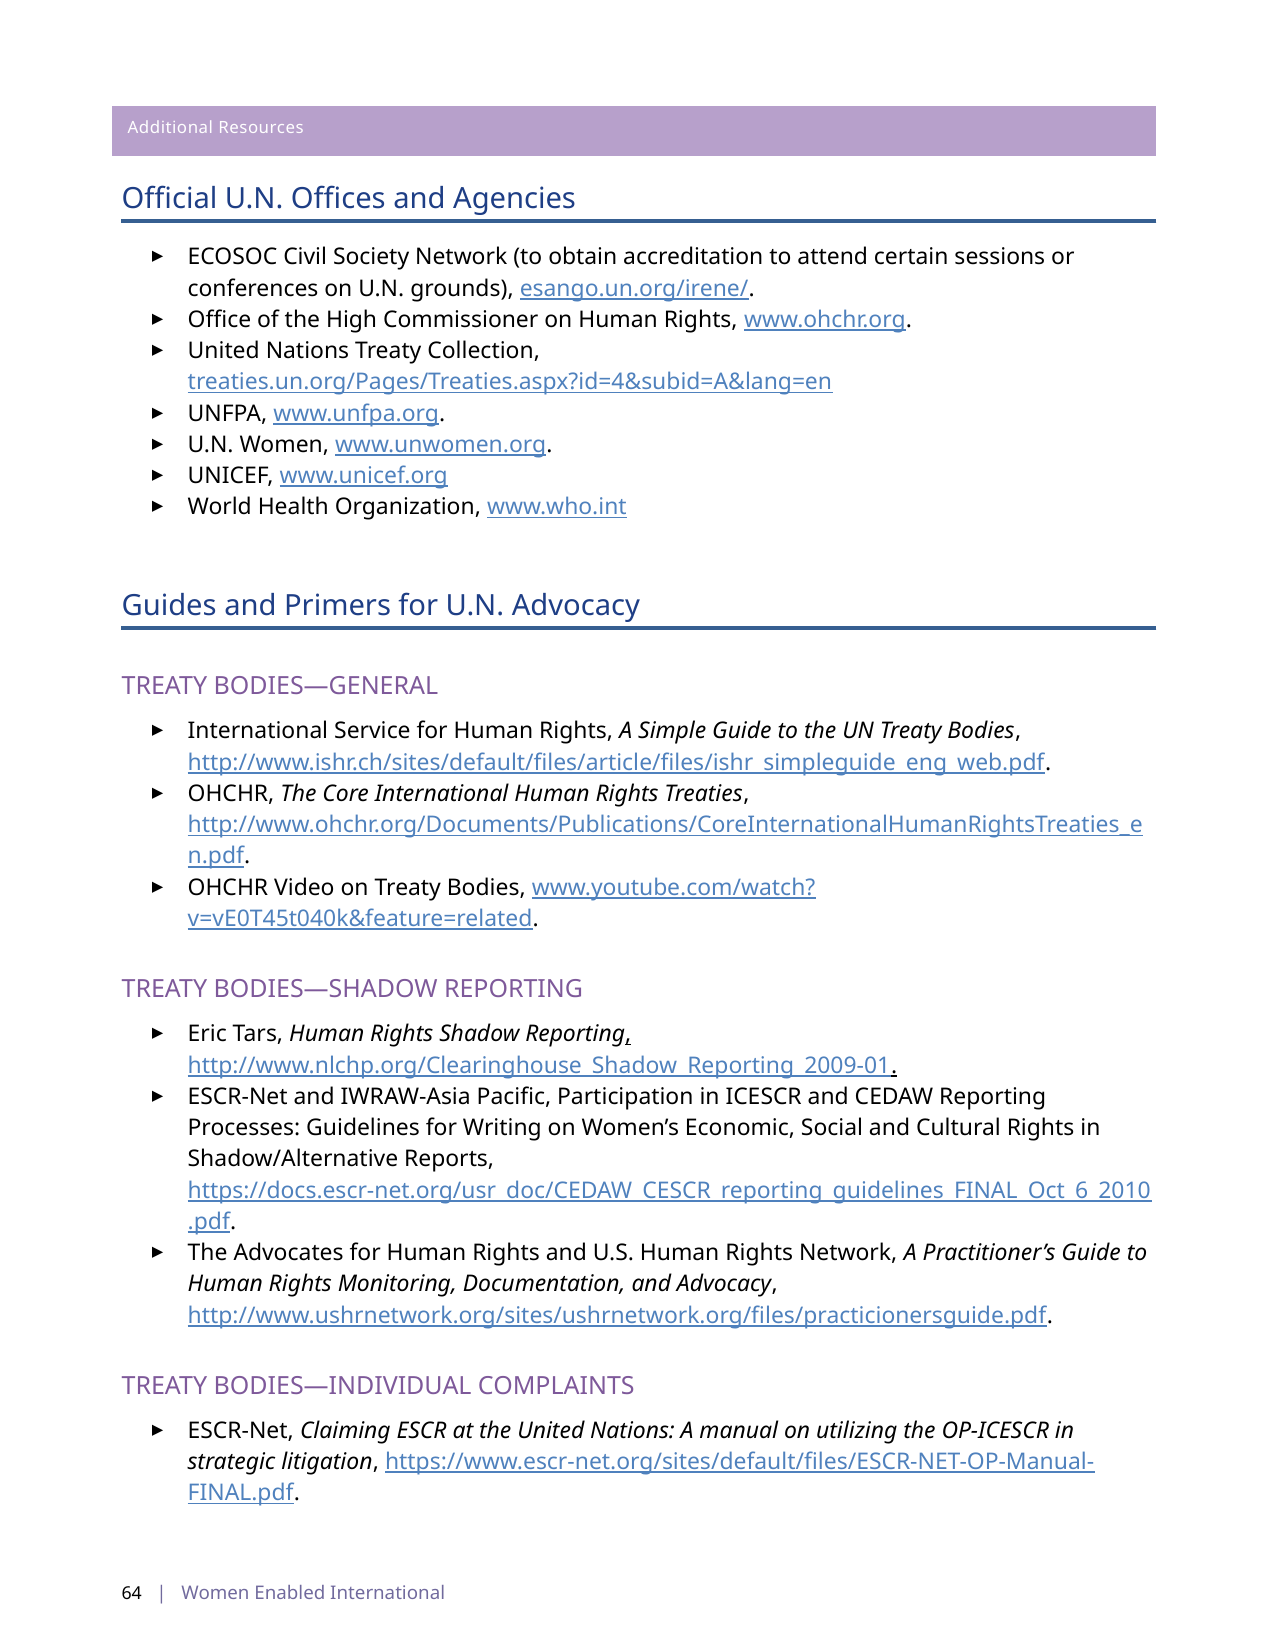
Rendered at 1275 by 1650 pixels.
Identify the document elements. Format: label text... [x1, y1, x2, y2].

list U.N. Women, www.unwomen.org. [150, 428, 1156, 459]
list United Nations Treaty Collection, treaties.un.org/Pages/Treaties.aspx?id=4&subid=A&lang=en [150, 334, 1156, 396]
list International Service for Human Rights, A Simple Guide to the UN Treaty Bodies, http://www.ishr.ch/sites/default/files/article/files/ishr_simpleguide_eng_web.pdf. [150, 714, 1156, 777]
list OHCHR, The Core International Human Rights Treaties, http://www.ohchr.org/Documents/Publications/CoreInternationalHumanRightsTreaties_en.pdf. [150, 777, 1156, 871]
list UNICEF, www.unicef.org [150, 459, 1156, 490]
list The Advocates for Human Rights and U.S. Human Rights Network, A Practitioner’s Guide to Human Rights Monitoring, Documentation, and Advocacy, http://www.ushrnetwork.org/sites/ushrnetwork.org/files/practicionersguide.pdf. [150, 1236, 1156, 1330]
subtitle Official U.N. Offices and Agencies [121, 177, 1156, 219]
subtitle Treaty Bodies—General [121, 668, 1156, 702]
list Eric Tars, Human Rights Shadow Reporting, http://www.nlchp.org/Clearinghouse_Shadow_Reporting_2009-01. [150, 1017, 1156, 1080]
list UNFPA, www.unfpa.org. [150, 396, 1156, 428]
list ESCR-Net, Claiming ESCR at the United Nations: A manual on utilizing the OP-ICESCR in strategic litigation, https://www.escr-net.org/sites/default/files/ESCR-NET-OP-Manual-FINAL.pdf. [150, 1414, 1156, 1508]
list OHCHR Video on Treaty Bodies, www.youtube.com/watch?v=vE0T45t040k&feature=related. [150, 871, 1156, 933]
subtitle Additional Resources [112, 106, 1156, 156]
subtitle Guides and Primers for U.N. Advocacy [121, 584, 1156, 626]
list Office of the High Commissioner on Human Rights, www.ohchr.org. [150, 303, 1156, 334]
list ECOSOC Civil Society Network (to obtain accreditation to attend certain sessions or conferences on U.N. grounds), esango.un.org/irene/. [150, 240, 1156, 303]
list ESCR-Net and IWRAW-Asia Pacific, Participation in ICESCR and CEDAW Reporting Processes: Guidelines for Writing on Women’s Economic, Social and Cultural Rights in Shadow/Alternative Reports, https://docs.escr-net.org/usr_doc/CEDAW_CESCR_reporting_guidelines_FINAL_Oct_6_2010.pdf. [150, 1080, 1156, 1236]
subtitle Treaty Bodies—Individual Complaints [121, 1367, 1156, 1401]
list World Health Organization, www.who.int [150, 490, 1156, 521]
subtitle Treaty Bodies—Shadow Reporting [121, 971, 1156, 1005]
